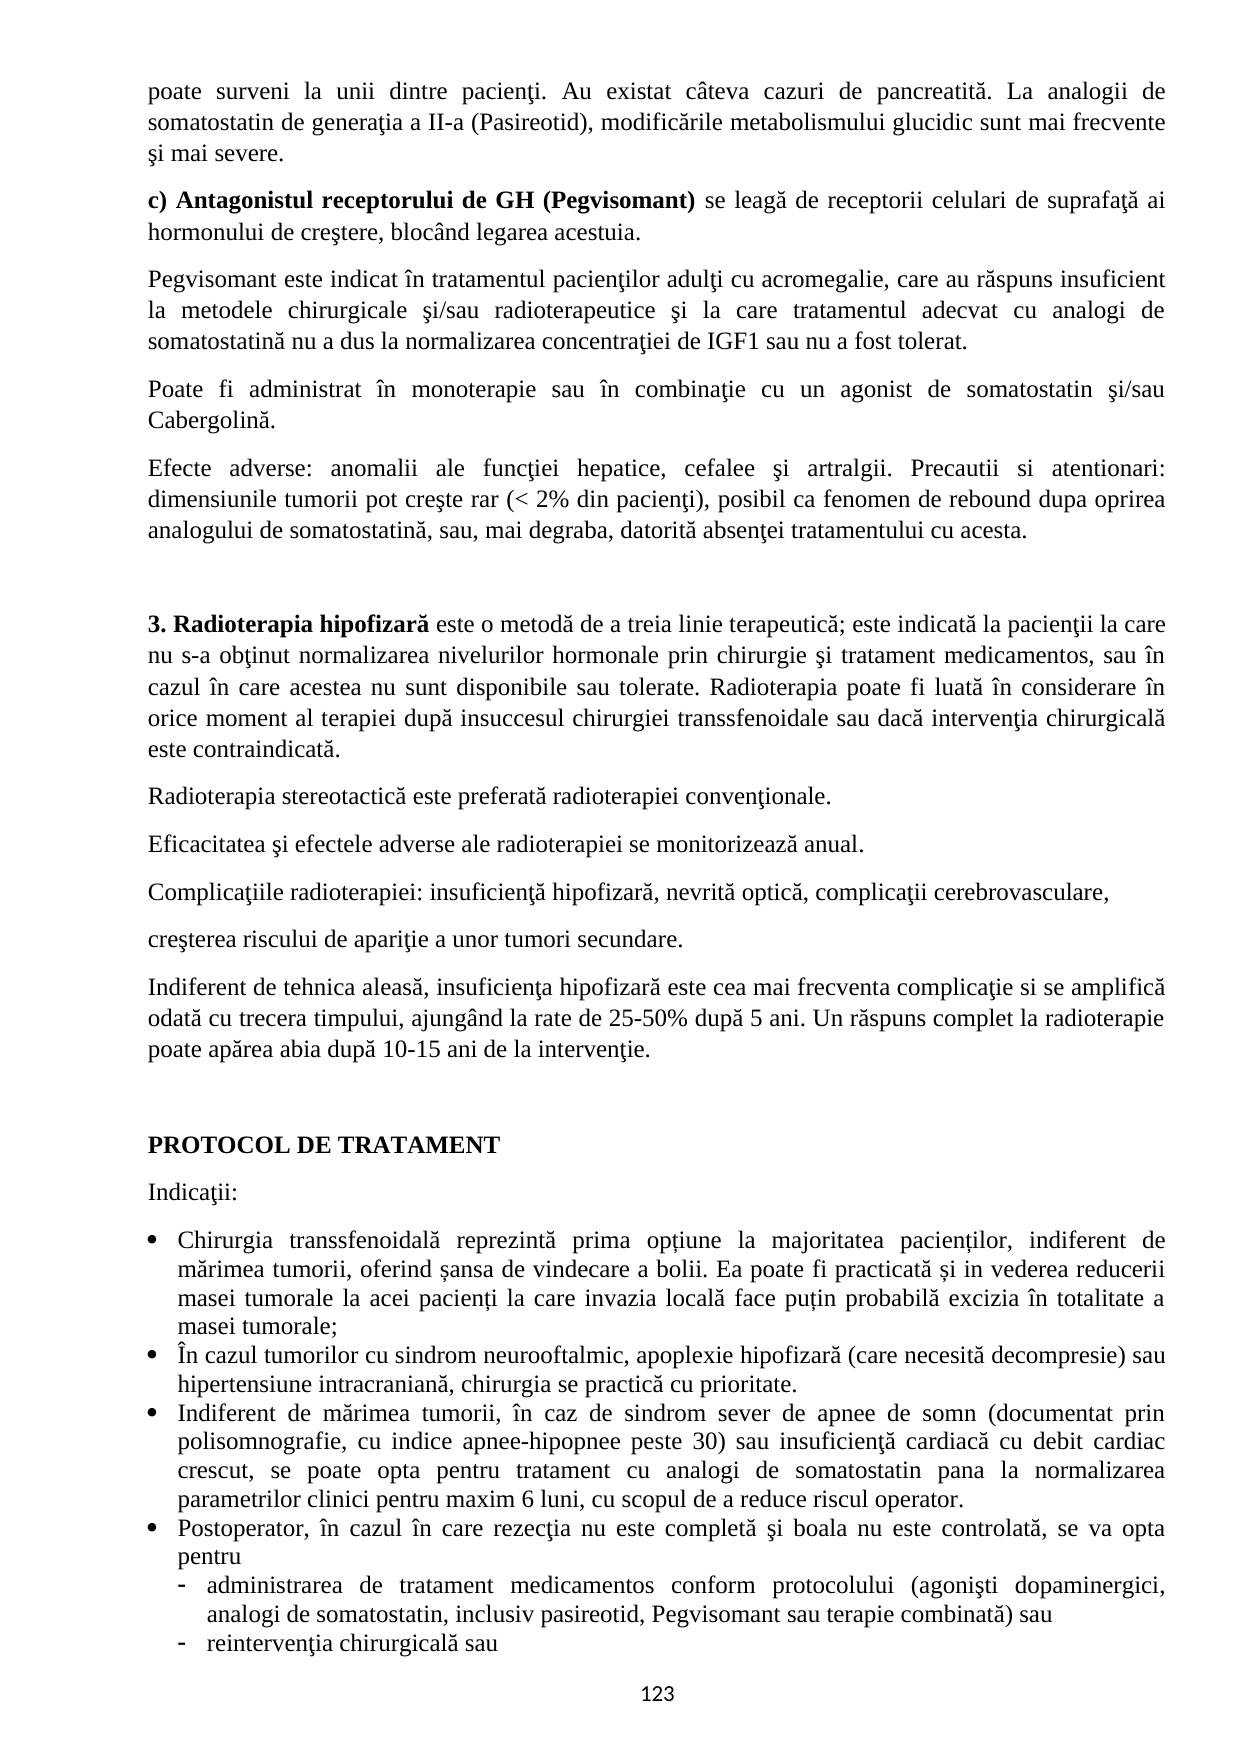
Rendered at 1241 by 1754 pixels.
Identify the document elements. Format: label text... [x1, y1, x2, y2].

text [148, 76, 1167, 167]
list În cazul tumorilor cu sindrom neurooftalmic, apoplexie hipofizară (care necesită decompresie) sau hipertensiune intracraniană, chirurgia se practică cu prioritate. [148, 1340, 1167, 1398]
text Indiferent de tehnica aleasă, insuficienţa hipofizară este cea mai frecventa complicaţie si se amplifică odată cu trecera timpului, ajungând la rate de 25-50% după 5 ani. Un răspuns complet la radioterapie poate apărea abia după 10-15 ani de la intervenţie. [148, 972, 1167, 1063]
text Radioterapia stereotactică este preferată radioterapiei convenţionale. [148, 781, 1167, 810]
list administrarea de tratament medicamentos conform protocolului (agonişti dopaminergici, analogi de somatostatin, inclusiv pasireotid, Pegvisomant sau terapie combinată) sau [177, 1570, 1167, 1628]
list reintervenţia chirurgicală sau [177, 1628, 1167, 1656]
text PROTOCOL DE TRATAMENT [148, 1130, 1167, 1158]
text Efecte adverse: anomalii ale funcţiei hepatice, cefalee şi artralgii. Precautii si atentionari: dimensiunile tumorii pot creşte rar (< 2% din pacienţi), posibil ca fenomen de rebound dupa oprirea analogului de somatostatină, sau, mai degraba, datorită absenţei tratamentului cu acesta. [148, 453, 1167, 544]
text Eficacitatea şi efectele adverse ale radioterapiei se monitorizează anual. [148, 829, 1167, 858]
text Poate fi administrat în monoterapie sau în combinaţie cu un agonist de somatostatin şi/sau Cabergolină. [148, 374, 1167, 434]
list Chirurgia transsfenoidală reprezintă prima opțiune la majoritatea pacienților, indiferent de mărimea tumorii, oferind șansa de vindecare a bolii. Ea poate fi practicată și in vederea reducerii masei tumorale la acei pacienți la care invazia locală face puțin probabilă excizia în totalitate a masei tumorale; [148, 1225, 1167, 1340]
text c) Antagonistul receptorului de GH (Pegvisomant) se leagă de receptorii celulari de suprafaţă ai hormonului de creştere, blocând legarea acestuia. [148, 186, 1167, 245]
text Complicaţiile radioterapiei: insuficienţă hipofizară, nevrită optică, complicaţii cerebrovasculare, [148, 877, 1167, 906]
text Pegvisomant este indicat în tratamentul pacienţilor adulţi cu acromegalie, care au răspuns insuficient la metodele chirurgicale şi/sau radioterapeutice şi la care tratamentul adecvat cu analogi de somatostatină nu a dus la normalizarea concentraţiei de IGF1 sau nu a fost tolerat. [148, 264, 1167, 355]
list Postoperator, în cazul în care rezecţia nu este completă şi boala nu este controlată, se va opta pentru [148, 1513, 1167, 1570]
list Indiferent de mărimea tumorii, în caz de sindrom sever de apnee de somn (documentat prin polisomnografie, cu indice apnee-hipopnee peste 30) sau insuficienţă cardiacă cu debit cardiac crescut, se poate opta pentru tratament cu analogi de somatostatin pana la normalizarea parametrilor clinici pentru maxim 6 luni, cu scopul de a reduce riscul operator. [148, 1398, 1167, 1513]
text creşterea riscului de apariţie a unor tumori secundare. [148, 924, 1167, 953]
text 3. Radioterapia hipofizară este o metodă de a treia linie terapeutică; este indicată la pacienţii la care nu s-a obţinut normalizarea nivelurilor hormonale prin chirurgie şi tratament medicamentos, sau în cazul în care acestea nu sunt disponibile sau tolerate. Radioterapia poate fi luată în considerare în orice moment al terapiei după insuccesul chirurgiei transsfenoidale sau dacă intervenţia chirurgicală este contraindicată. [148, 609, 1167, 762]
text Indicaţii: [148, 1177, 1167, 1206]
